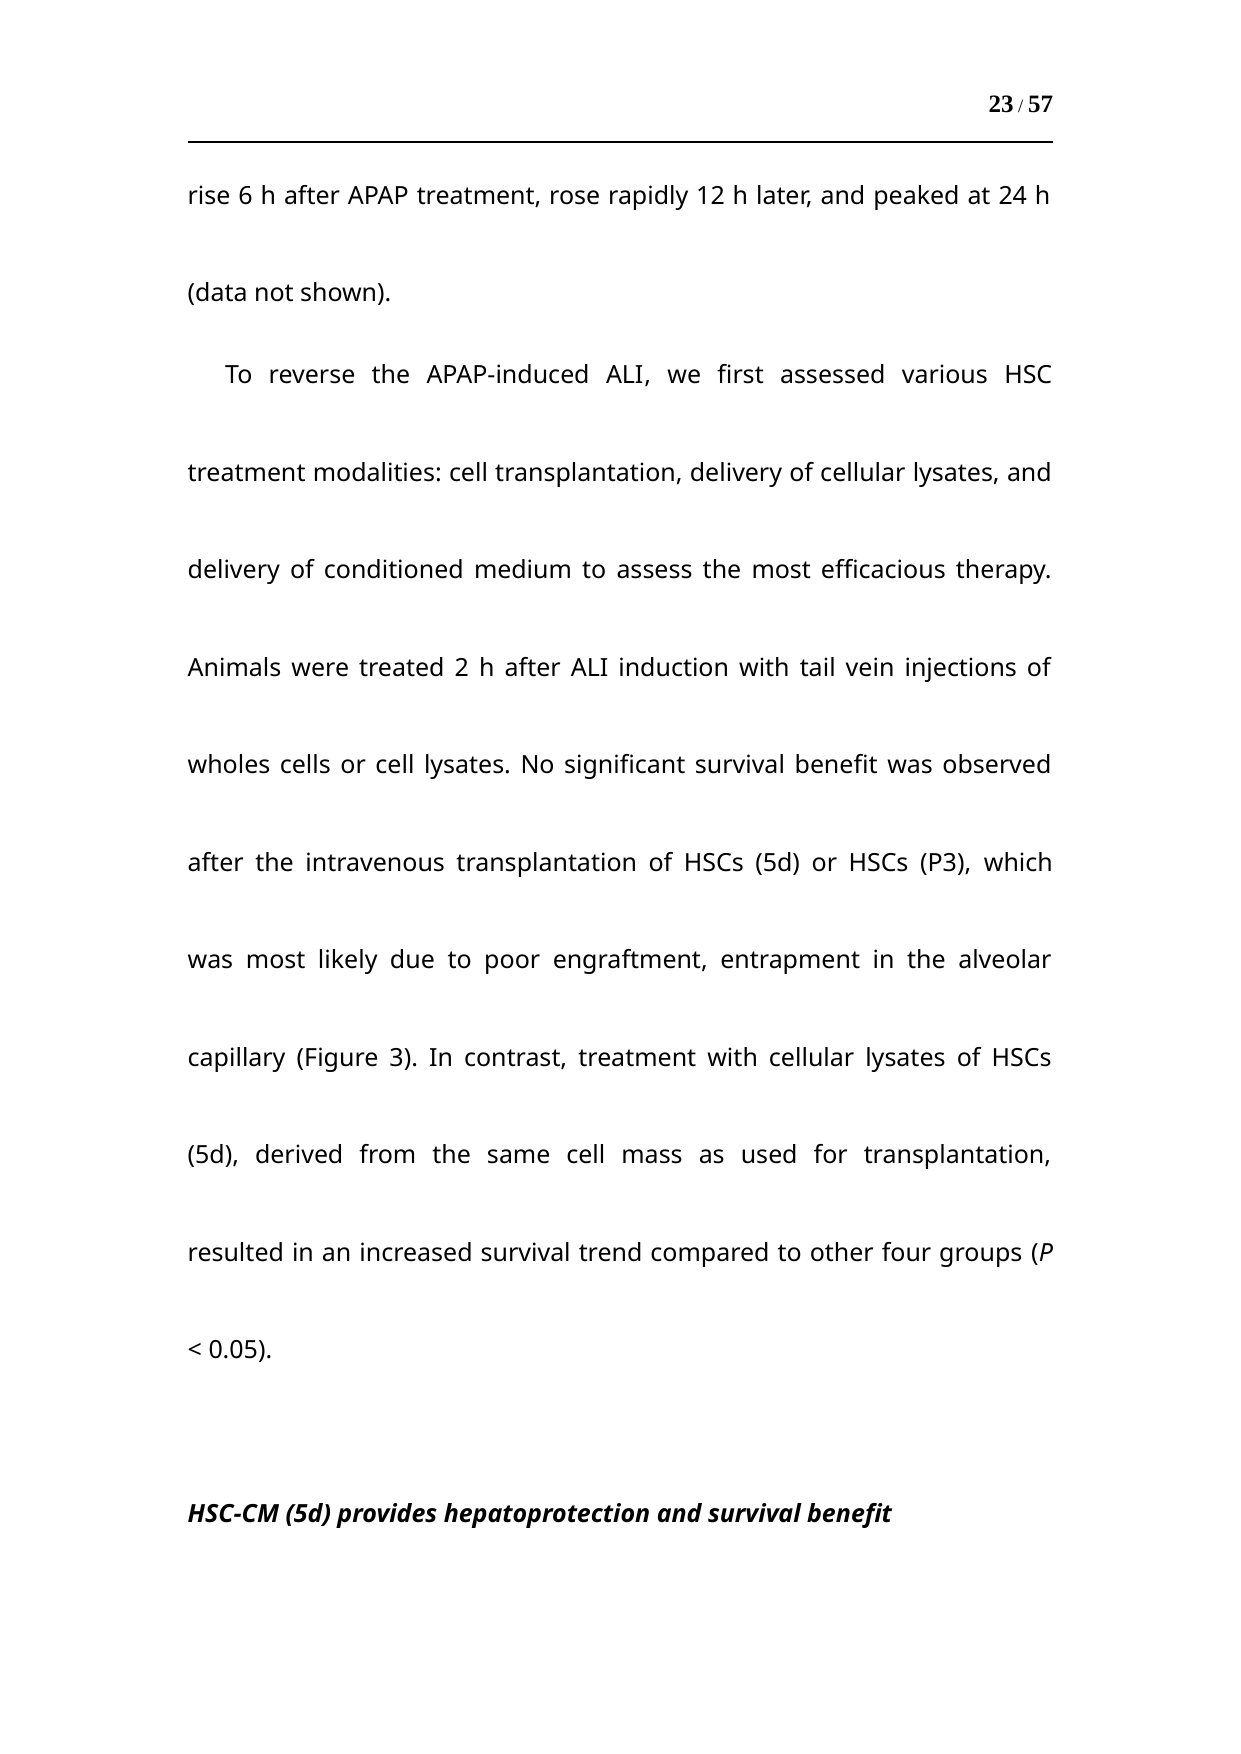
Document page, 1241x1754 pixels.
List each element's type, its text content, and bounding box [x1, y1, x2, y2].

text HSC-CM (5d) provides hepatoprotection and survival benefit [187, 1480, 1053, 1545]
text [187, 162, 1053, 324]
text To reverse the APAP-induced ALI, we first assessed various HSC treatment modalities: cell transplantation, delivery of cellular lysates, and delivery of conditioned medium to assess the most efficacious therapy. Animals were treated 2 h after ALI induction with tail vein injections of wholes cells or cell lysates. No significant survival benefit was observed after the intravenous transplantation of HSCs (5d) or HSCs (P3), which was most likely due to poor engraftment, entrapment in the alveolar capillary (Figure 3). In contrast, treatment with cellular lysates of HSCs (5d), derived from the same cell mass as used for transplantation, resulted in an increased survival trend compared to other four groups (P < 0.05). [187, 341, 1053, 1381]
